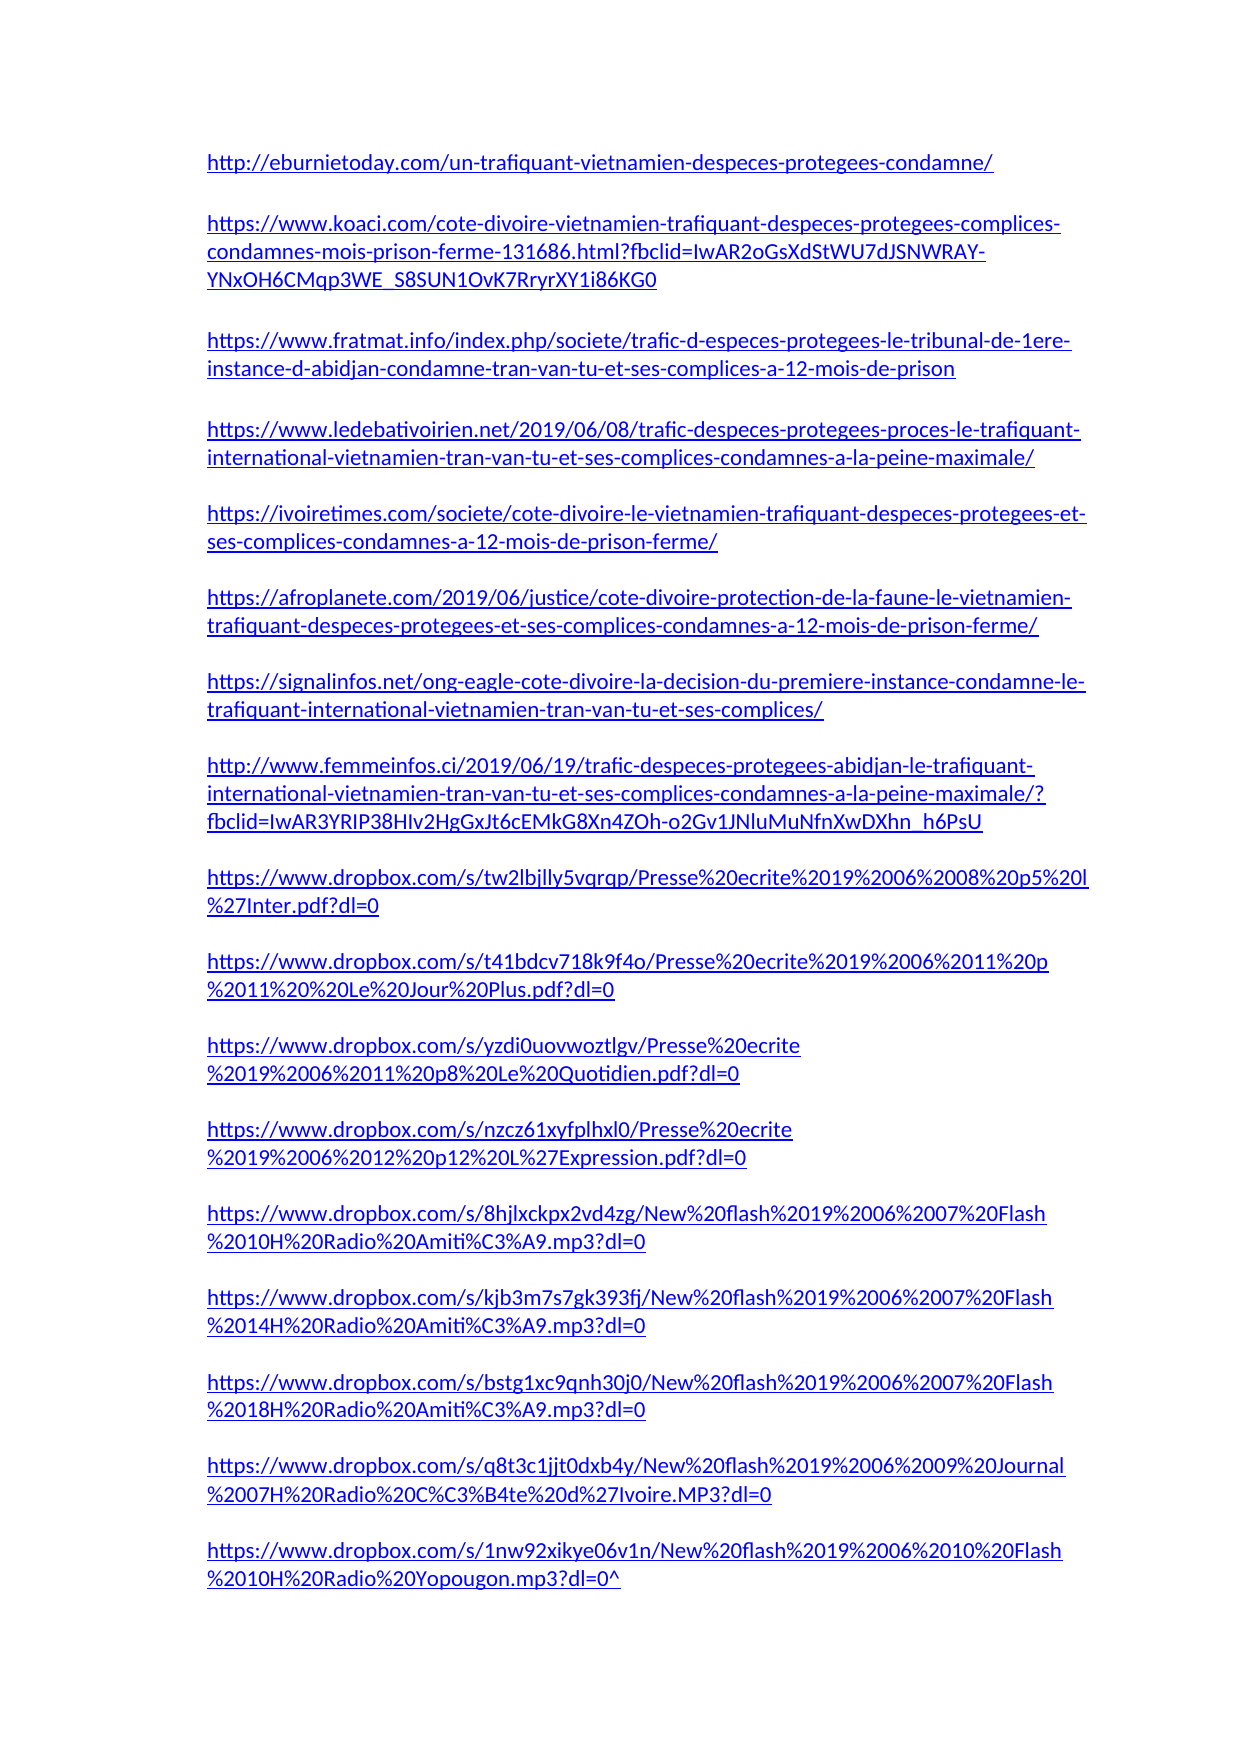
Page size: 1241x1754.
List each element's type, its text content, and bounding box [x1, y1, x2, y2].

text https://www.dropbox.com/s/nzcz61xyfplhxl0/Presse%20ecrite%2019%2006%2012%20p12%20L%27Expression.pdf?dl=0 [207, 1115, 1092, 1171]
text https://www.dropbox.com/s/yzdi0uovwoztlgv/Presse%20ecrite%2019%2006%2011%20p8%20Le%20Quotidien.pdf?dl=0 [207, 1031, 1092, 1087]
text https://www.fratmat.info/index.php/societe/trafic-d-especes-protegees-le-tribunal-de-1ere-instance-d-abidjan-condamne-tran-van-tu-et-ses-complices-a-12-mois-de-prison [207, 326, 1092, 382]
text https://www.dropbox.com/s/1nw92xikye06v1n/New%20flash%2019%2006%2010%20Flash%2010H%20Radio%20Yopougon.mp3?dl=0^ [207, 1536, 1092, 1592]
text https://ivoiretimes.com/societe/cote-divoire-le-vietnamien-trafiquant-despeces-protegees-et-ses-complices-condamnes-a-12-mois-de-prison-ferme/ [207, 499, 1092, 555]
text https://www.koaci.com/cote-divoire-vietnamien-trafiquant-despeces-protegees-complices-condamnes-mois-prison-ferme-131686.html?fbclid=IwAR2oGsXdStWU7dJSNWRAY-YNxOH6CMqp3WE_S8SUN1OvK7RryrXY1i86KG0 [207, 209, 1092, 293]
text https://www.dropbox.com/s/bstg1xc9qnh30j0/New%20flash%2019%2006%2007%20Flash%2018H%20Radio%20Amiti%C3%A9.mp3?dl=0 [207, 1368, 1092, 1424]
text http://www.femmeinfos.ci/2019/06/19/trafic-despeces-protegees-abidjan-le-trafiquant-international-vietnamien-tran-van-tu-et-ses-complices-condamnes-a-la-peine-maximale/?fbclid=IwAR3YRIP38HIv2HgGxJt6cEMkG8Xn4ZOh-o2Gv1JNluMuNfnXwDXhn_h6PsU [207, 751, 1092, 835]
text https://www.dropbox.com/s/tw2lbjlly5vqrqp/Presse%20ecrite%2019%2006%2008%20p5%20l%27Inter.pdf?dl=0 [207, 863, 1092, 919]
text https://www.dropbox.com/s/q8t3c1jjt0dxb4y/New%20flash%2019%2006%2009%20Journal%2007H%20Radio%20C%C3%B4te%20d%27Ivoire.MP3?dl=0 [207, 1452, 1092, 1508]
text https://afroplanete.com/2019/06/justice/cote-divoire-protection-de-la-faune-le-vietnamien-trafiquant-despeces-protegees-et-ses-complices-condamnes-a-12-mois-de-prison-ferme/ [207, 583, 1092, 639]
text https://www.dropbox.com/s/t41bdcv718k9f4o/Presse%20ecrite%2019%2006%2011%20p%2011%20%20Le%20Jour%20Plus.pdf?dl=0 [207, 947, 1092, 1003]
text https://www.dropbox.com/s/kjb3m7s7gk393fj/New%20flash%2019%2006%2007%20Flash%2014H%20Radio%20Amiti%C3%A9.mp3?dl=0 [207, 1283, 1092, 1339]
text https://www.ledebativoirien.net/2019/06/08/trafic-despeces-protegees-proces-le-trafiquant-international-vietnamien-tran-van-tu-et-ses-complices-condamnes-a-la-peine-maximale/ [207, 415, 1092, 471]
text https://www.dropbox.com/s/8hjlxckpx2vd4zg/New%20flash%2019%2006%2007%20Flash%2010H%20Radio%20Amiti%C3%A9.mp3?dl=0 [207, 1199, 1092, 1256]
text https://signalinfos.net/ong-eagle-cote-divoire-la-decision-du-premiere-instance-condamne-le-trafiquant-international-vietnamien-tran-van-tu-et-ses-complices/ [207, 667, 1092, 723]
text http://eburnietoday.com/un-trafiquant-vietnamien-despeces-protegees-condamne/ [207, 148, 1092, 176]
